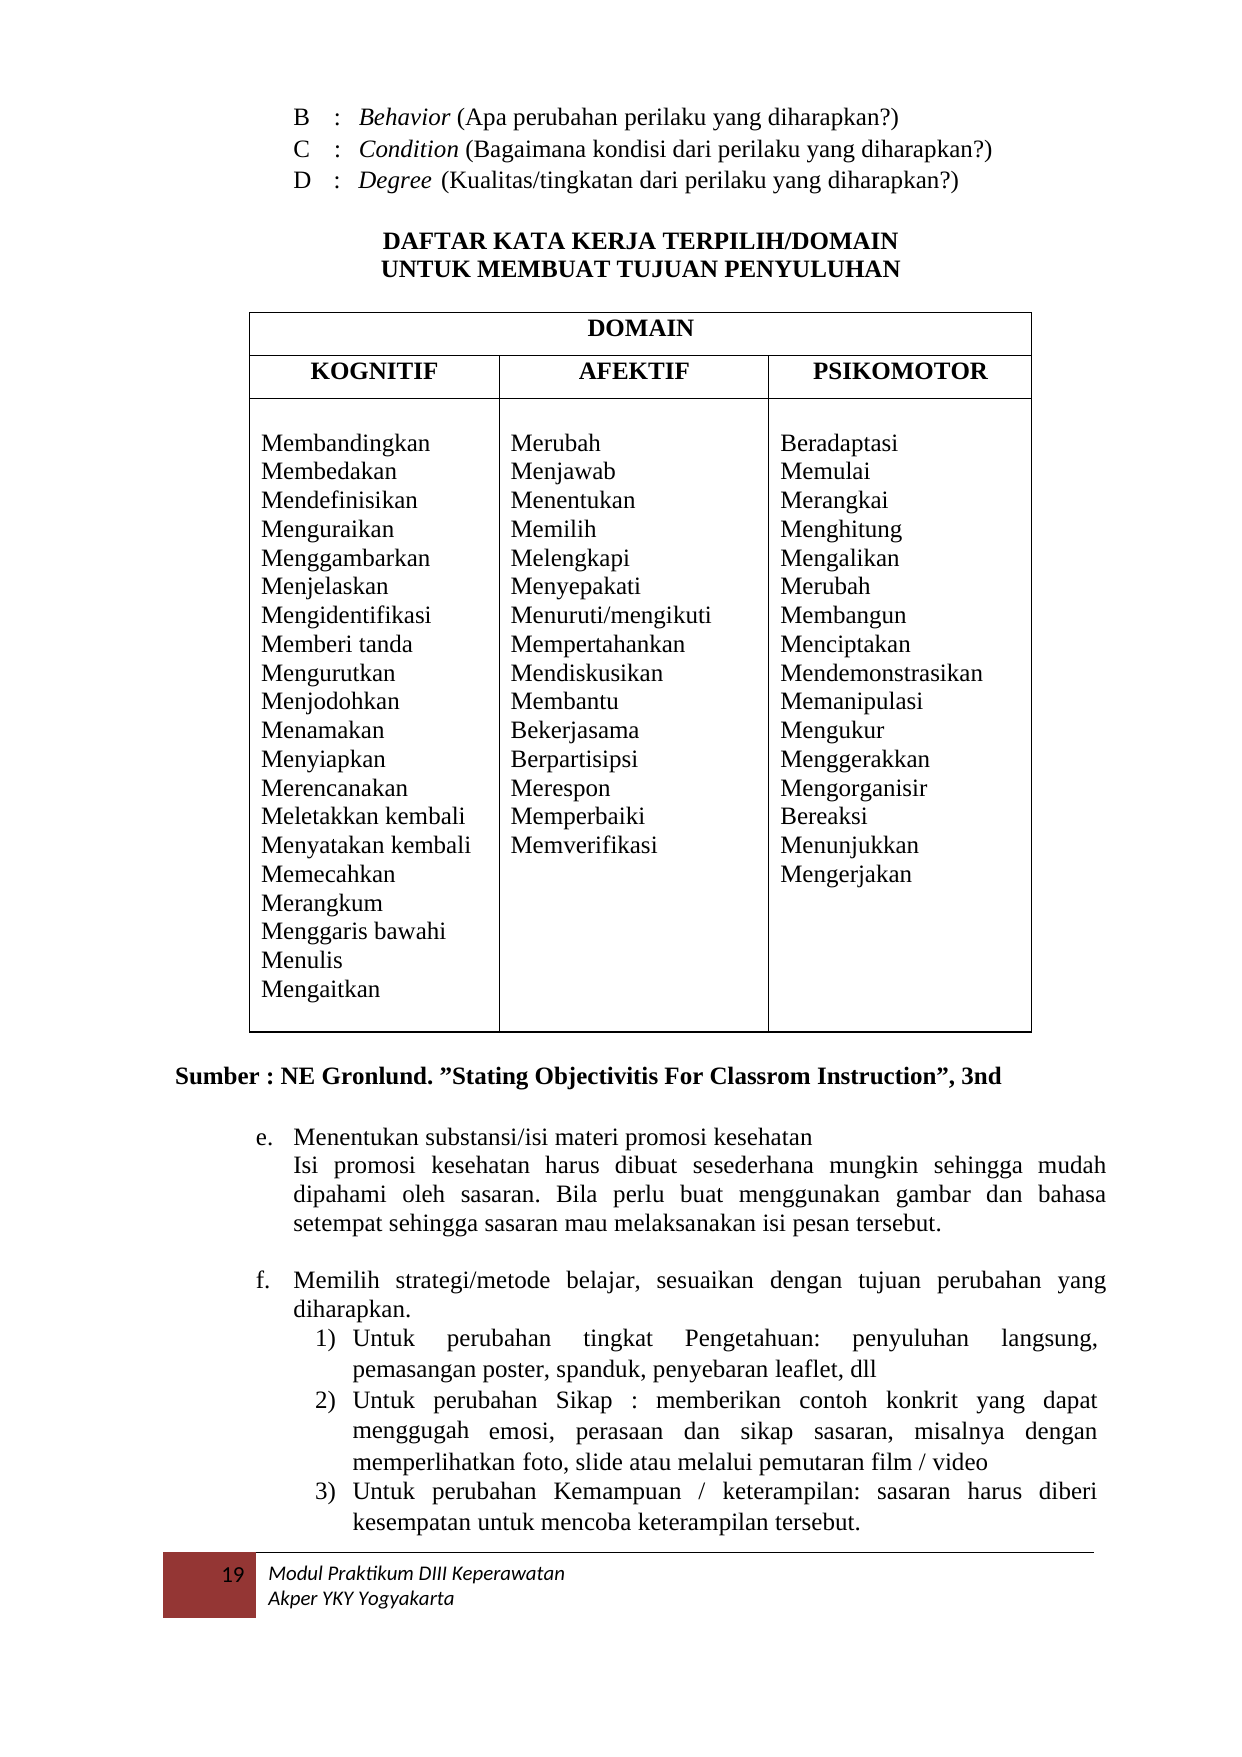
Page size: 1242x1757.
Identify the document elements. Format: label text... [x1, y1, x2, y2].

table_header DOMAIN [250, 313, 1031, 355]
list Memilih strategi/metode belajar, sesuaikan dengan tujuan perubahan yang diharapkan. [256, 1265, 1106, 1323]
table_cell Membandingkan Membedakan Mendefinisikan Menguraikan Menggambarkan Menjelaskan Mengidentifikasi Memberi tanda Mengurutkan Menjodohkan Menamakan Menyiapkan Merencanakan Meletakkan kembali Menyatakan kembali Memecahkan Merangkum Menggaris bawahi Menulis Mengaitkan [250, 399, 499, 1031]
table_cell PSIKOMOTOR [769, 356, 1031, 398]
list Untuk perubahan tingkat Pengetahuan: penyuluhan langsung, pemasangan poster, spanduk, penyebaran leaflet, dll [315, 1323, 1098, 1383]
list Menentukan substansi/isi materi promosi kesehatan [256, 1122, 1106, 1150]
list Untuk perubahan Sikap : memberikan contoh konkrit yang dapat menggugah emosi, perasaan dan sikap sasaran, misalnya dengan memperlihatkan foto, slide atau melalui pemutaran film / video [315, 1385, 1097, 1476]
table_cell Merubah Menjawab Menentukan Memilih Melengkapi Menyepakati Menuruti/mengikuti Mempertahankan Mendiskusikan Membantu Bekerjasama Berpartisipsi Merespon Memperbaiki Memverifikasi [500, 399, 768, 1031]
text C : Condition (Bagaimana kondisi dari perilaku yang diharapkan?) [293, 134, 1106, 162]
list Untuk perubahan Kemampuan / keterampilan: sasaran harus diberi kesempatan untuk mencoba keterampilan tersebut. [315, 1476, 1097, 1536]
text Sumber : NE Gronlund. ”Stating Objectivitis For Classrom Instruction”, 3nd [175, 1061, 1106, 1090]
text B : Behavior (Apa perubahan perilaku yang diharapkan?) [293, 102, 1106, 131]
list Isi promosi kesehatan harus dibuat sesederhana mungkin sehingga mudah dipahami oleh sasaran. Bila perlu buat menggunakan gambar dan bahasa setempat sehingga sasaran mau melaksanakan isi pesan tersebut. [293, 1150, 1106, 1237]
table_cell AFEKTIF [500, 356, 768, 398]
text D : Degree (Kualitas/tingkatan dari perilaku yang diharapkan?) [293, 165, 1106, 194]
table_cell KOGNITIF [250, 356, 499, 398]
text UNTUK MEMBUAT TUJUAN PENYULUHAN [175, 254, 1106, 283]
table_cell Beradaptasi Memulai Merangkai Menghitung Mengalikan Merubah Membangun Menciptakan Mendemonstrasikan Memanipulasi Mengukur Menggerakkan Mengorganisir Bereaksi Menunjukkan Mengerjakan [769, 399, 1031, 1031]
text DAFTAR KATA KERJA TERPILIH/DOMAIN [175, 226, 1106, 254]
